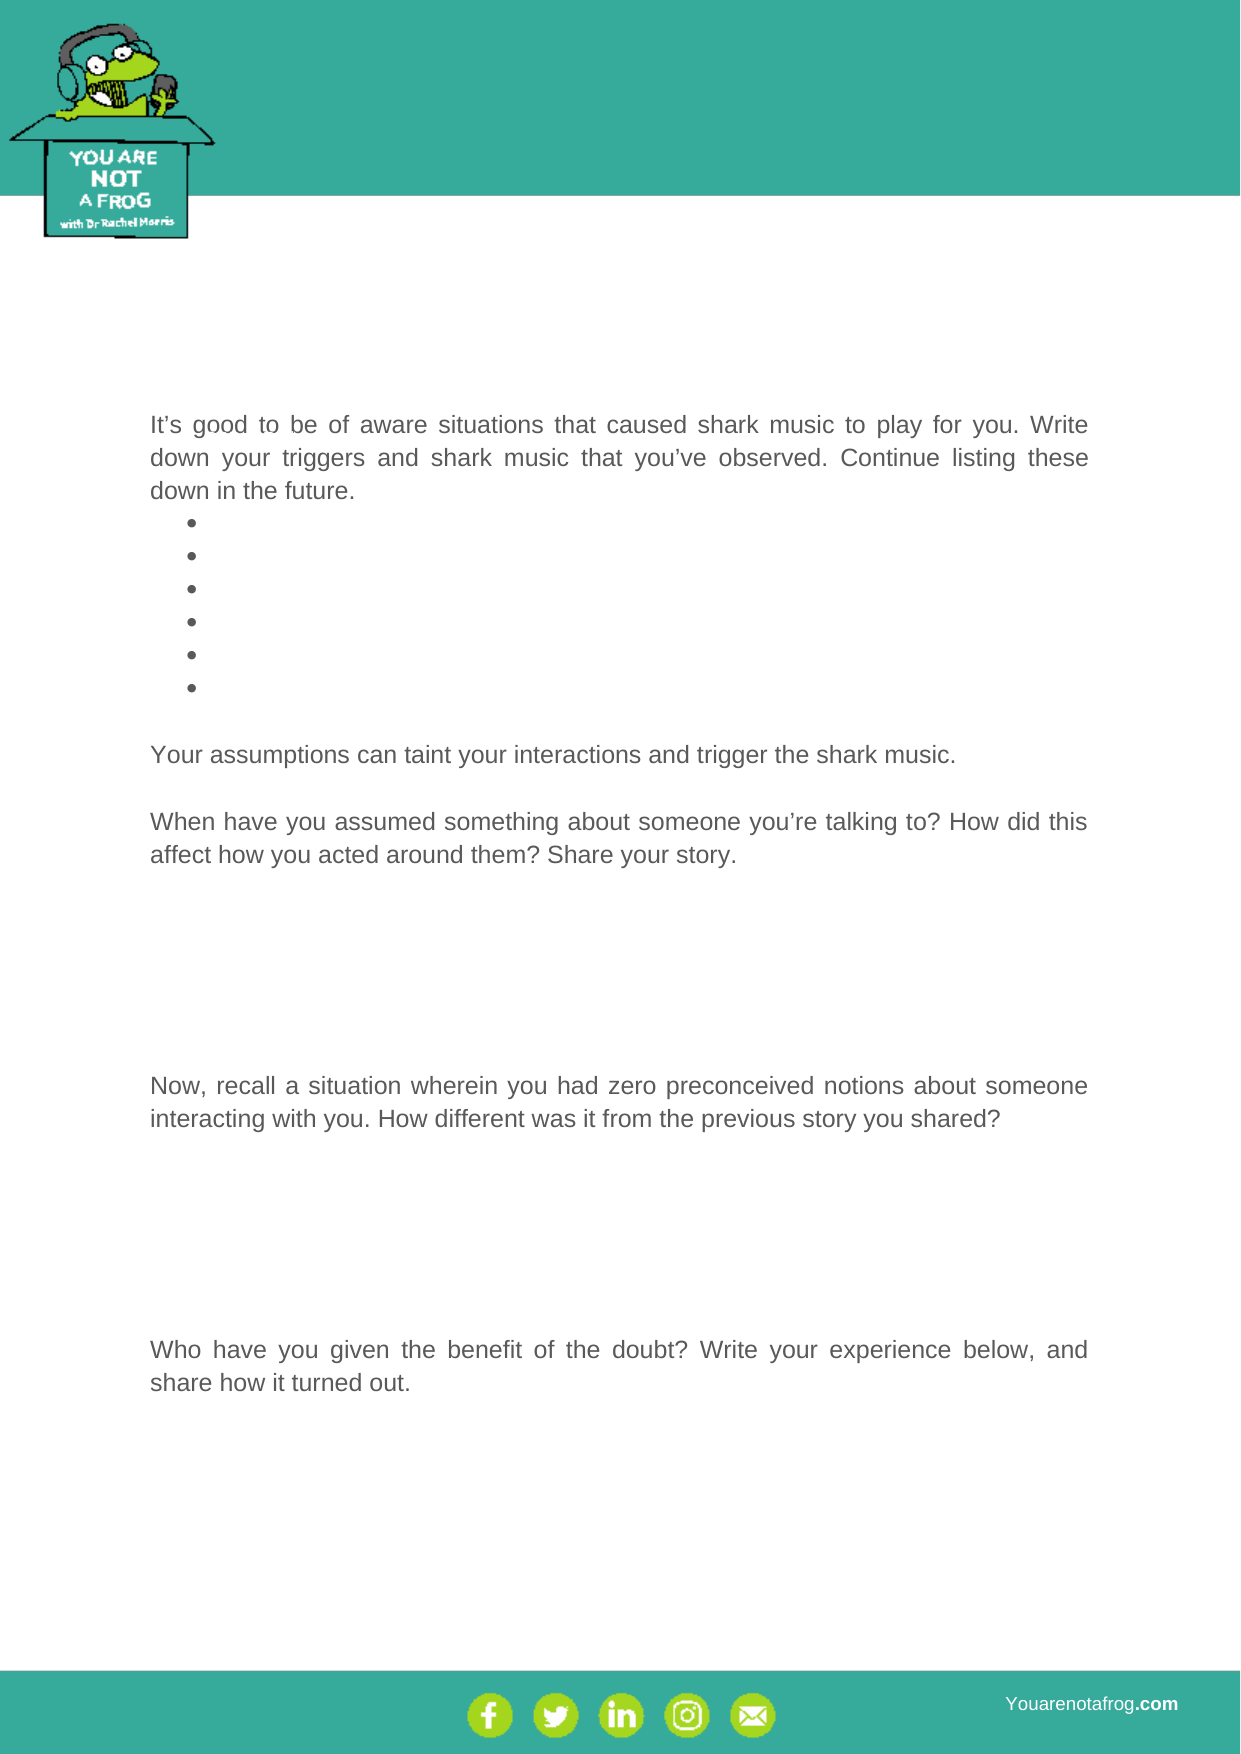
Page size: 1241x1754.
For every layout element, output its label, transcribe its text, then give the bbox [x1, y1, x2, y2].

text When have you assumed something about someone you’re talking to? How did this affect how you acted around them? Share your story. [150, 807, 1090, 868]
text It’s good to be of aware situations that caused shark music to play for you. Write down your triggers and shark music that you’ve observed. Continue listing these down in the future. [150, 410, 1090, 504]
text Now, recall a situation wherein you had zero preconceived notions about someone interacting with you. How different was it from the previous story you shared? [150, 1071, 1090, 1132]
picture [0, 0, 1241, 1754]
text Who have you given the benefit of the doubt? Write your experience below, and share how it turned out. [150, 1335, 1090, 1397]
text Your assumptions can taint your interactions and trigger the shark music. [150, 741, 1090, 769]
